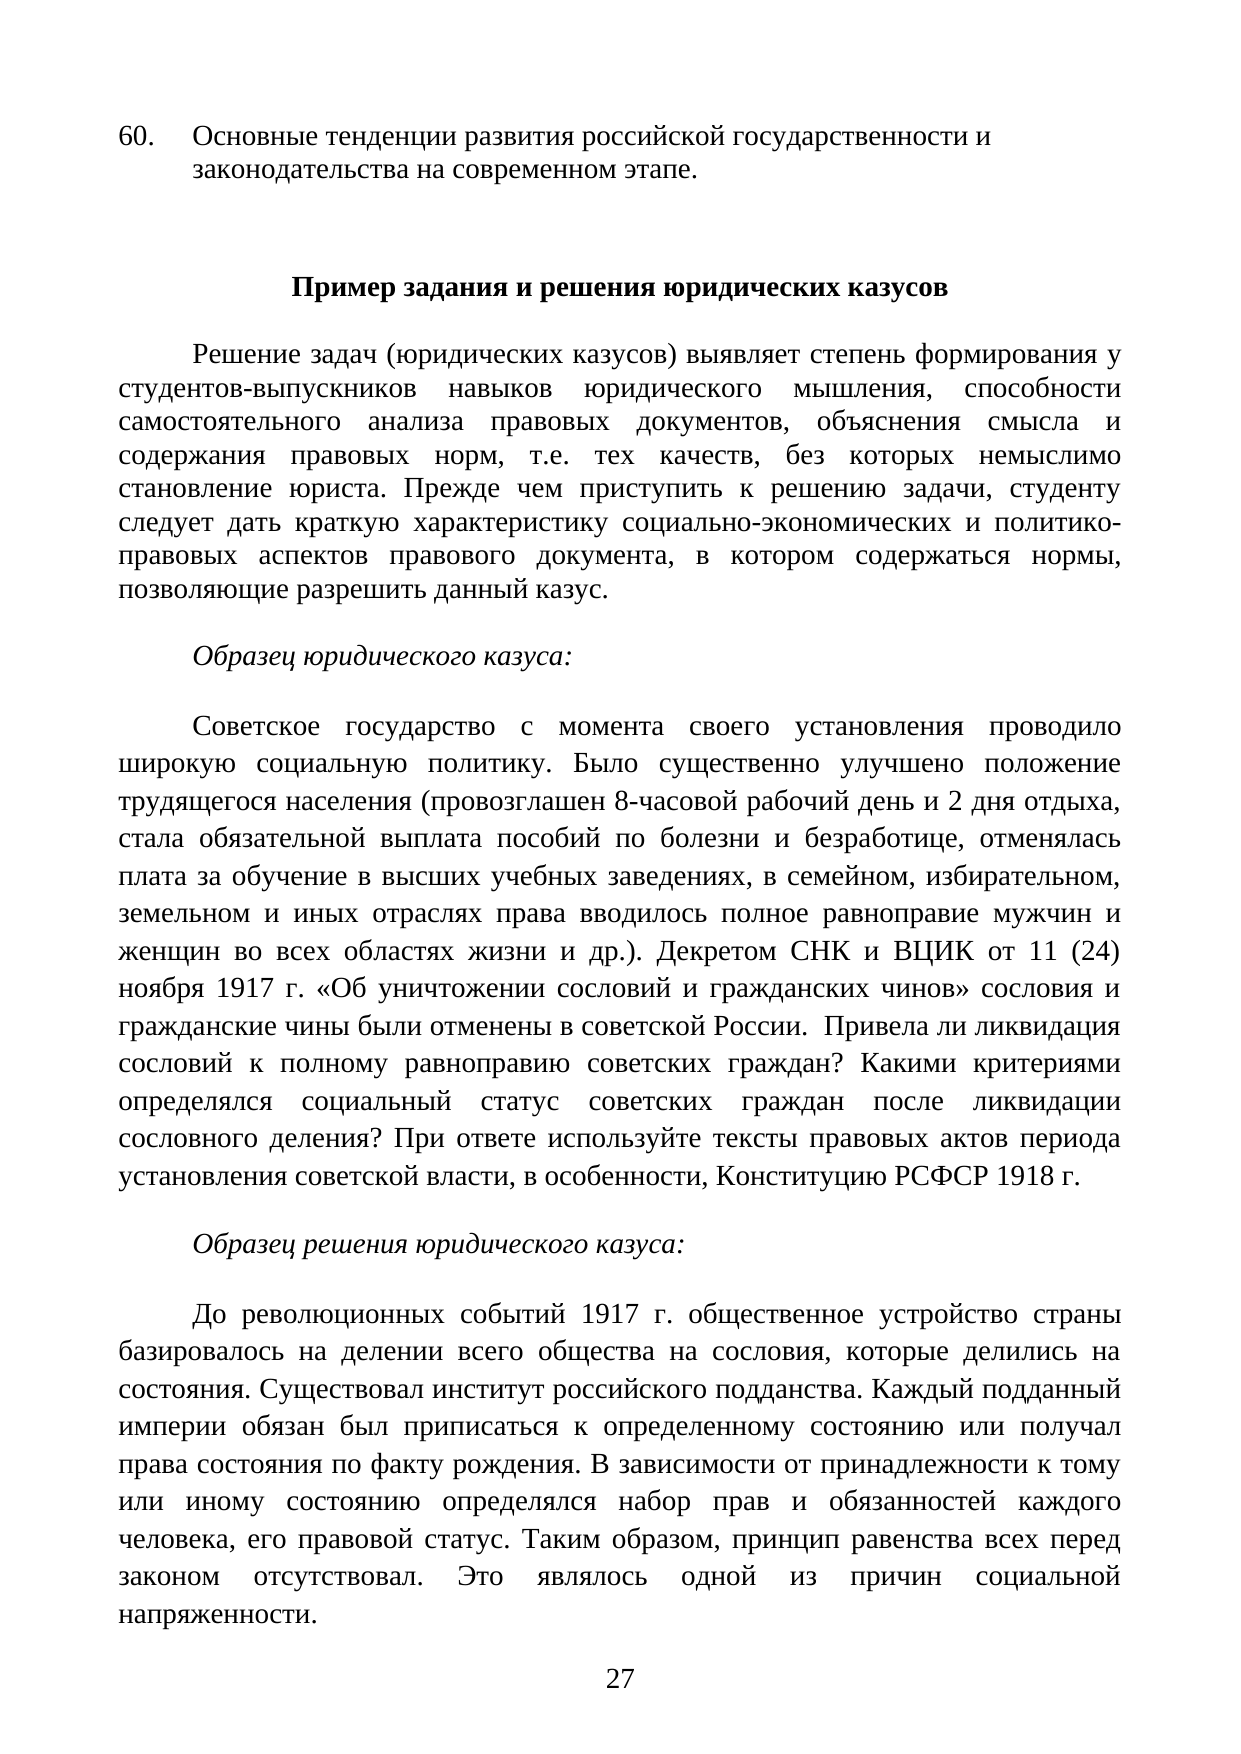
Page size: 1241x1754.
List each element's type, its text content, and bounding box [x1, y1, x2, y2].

text Образец решения юридического казуса: [118, 1226, 1122, 1260]
text Советское государство с момента своего установления проводило широкую социальную политику. Было существенно улучшено положение трудящегося населения (провозглашен 8-часовой рабочий день и 2 дня отдыха, стала обязательной выплата пособий по болезни и безработице, отменялась плата за обучение в высших учебных заведениях, в семейном, избирательном, земельном и иных отраслях права вводилось полное равноправие мужчин и женщин во всех областях жизни и др.). Декретом СНК и ВЦИК от 11 (24) ноября 1917 г. «Об уничтожении сословий и гражданских чинов» сословия и гражданские чины были отменены в советской России. Привела ли ликвидация сословий к полному равноправию советских граждан? Какими критериями определялся социальный статус советских граждан после ликвидации сословного деления? При ответе используйте тексты правовых актов периода установления советской власти, в особенности, Конституцию РСФСР 1918 г. [118, 705, 1122, 1193]
text Пример задания и решения юридических казусов [118, 269, 1122, 303]
text Решение задач (юридических казусов) выявляет степень формирования у студентов-выпускников навыков юридического мышления, способности самостоятельного анализа правовых документов, объяснения смысла и содержания правовых норм, т.е. тех качеств, без которых немыслимо становление юриста. Прежде чем приступить к решению задачи, студенту следует дать краткую характеристику социально-экономических и политико-правовых аспектов правового документа, в котором содержаться нормы, позволяющие разрешить данный казус. [118, 336, 1122, 604]
text До революционных событий 1917 г. общественное устройство страны базировалось на делении всего общества на сословия, которые делились на состояния. Существовал институт российского подданства. Каждый подданный империи обязан был приписаться к определенному состоянию или получал права состояния по факту рождения. В зависимости от принадлежности к тому или иному состоянию определялся набор прав и обязанностей каждого человека, его правовой статус. Таким образом, принцип равенства всех перед законом отсутствовал. Это являлось одной из причин социальной напряженности. [118, 1293, 1122, 1631]
list Основные тенденции развития российской государственности и законодательства на современном этапе. [118, 118, 1122, 185]
text Образец юридического казуса: [118, 638, 1122, 672]
